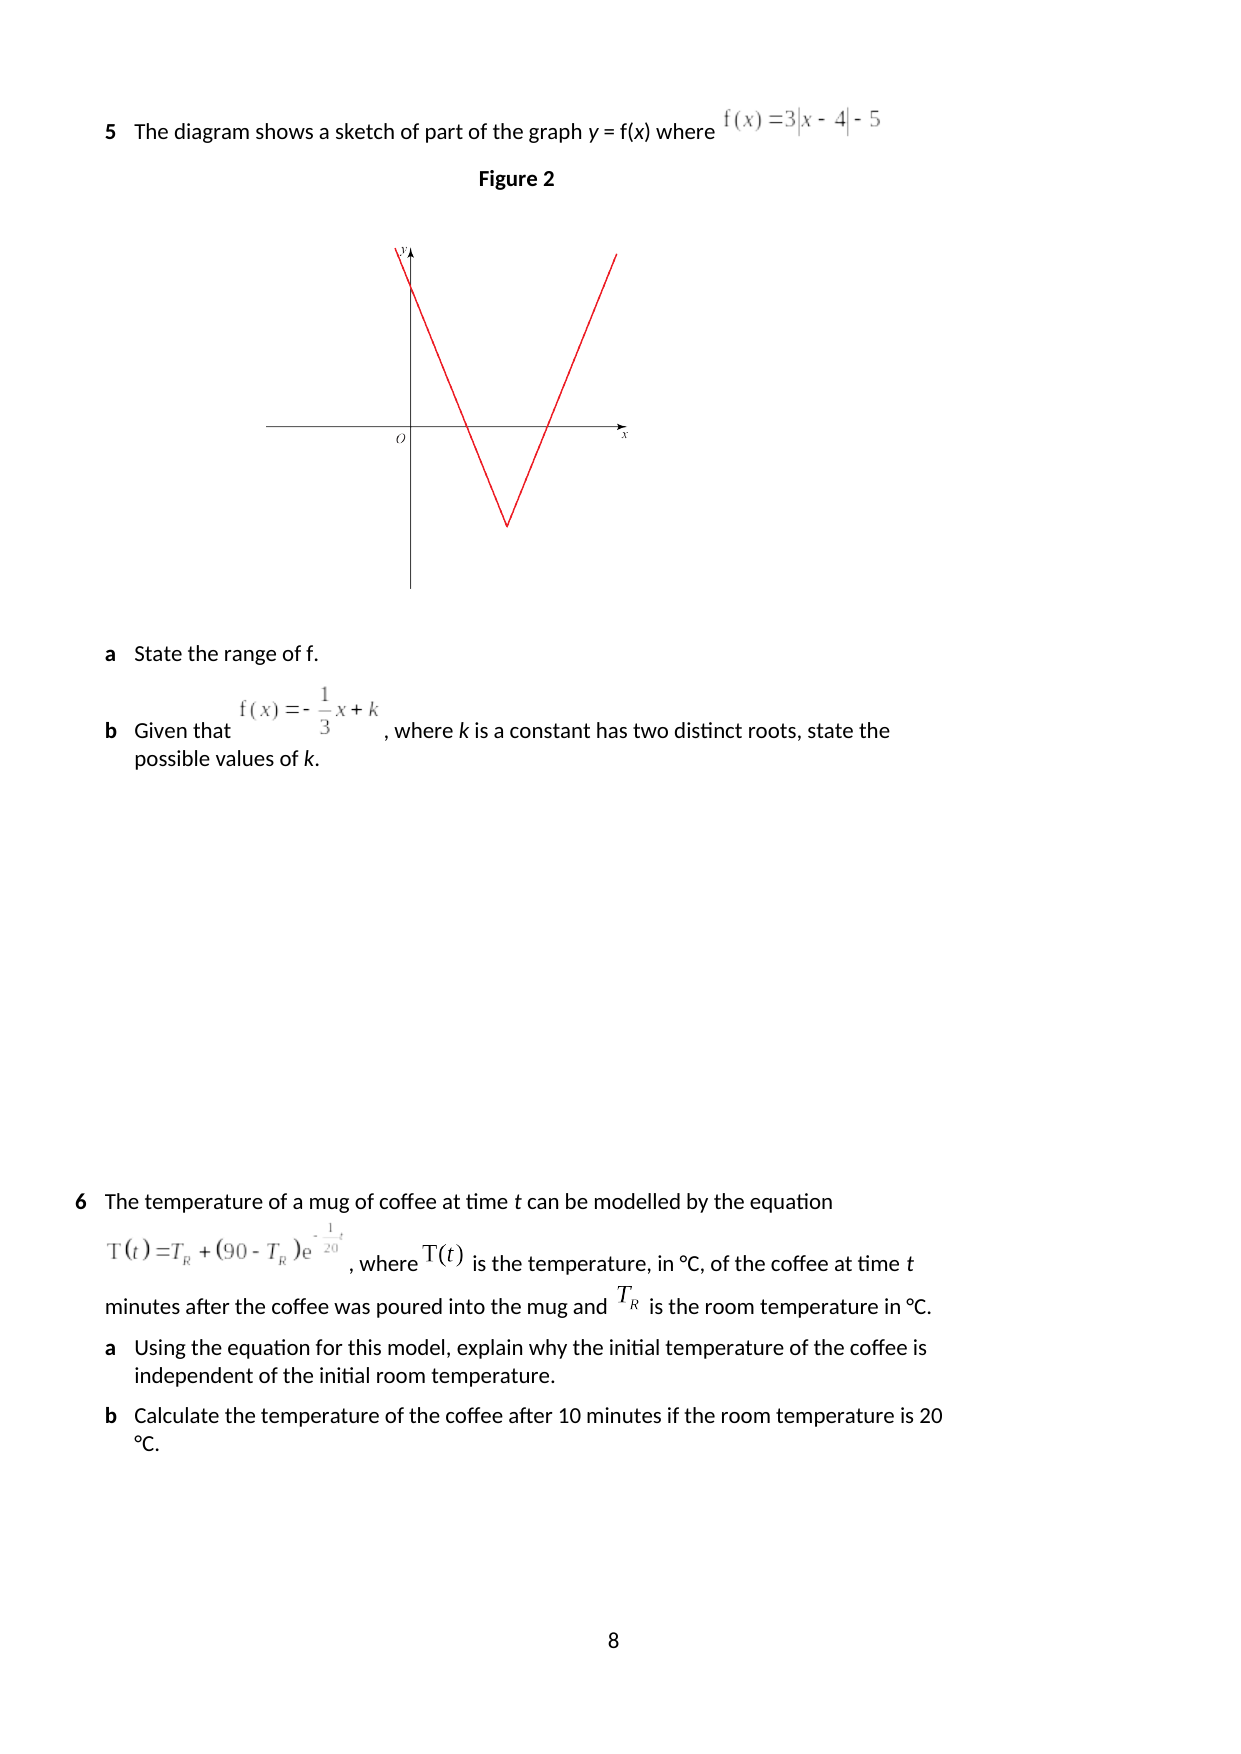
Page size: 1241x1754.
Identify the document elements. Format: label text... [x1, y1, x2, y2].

text Figure 2 [75, 164, 958, 192]
text 6 The temperature of a mug of coffee at time t can be modelled by the equation , where is the temperature, in °C, of the coffee at time t minutes after the coffee was poured into the mug and is the room temperature in °C. [75, 1187, 958, 1320]
text Where possible, label clearly the transformations of the points A, B and C on your new diagrams and give their coordinates.5 The diagram shows a sketch of part of the graph y = f(x) where [104, 102, 958, 145]
picture [266, 241, 628, 589]
text b Calculate the temperature of the coffee after 10 minutes if the room temperature is 20 °C. (2 ) [104, 1401, 958, 1457]
text a State the range of f. (1 ) [104, 639, 958, 667]
text a Using the equation for this model, explain why the initial temperature of the coffee is independent of the initial room temperature. (2 ) [104, 1333, 958, 1389]
text b Given that , where k is a constant has two distinct roots, state the possible values of k. (7 ) [104, 679, 958, 772]
